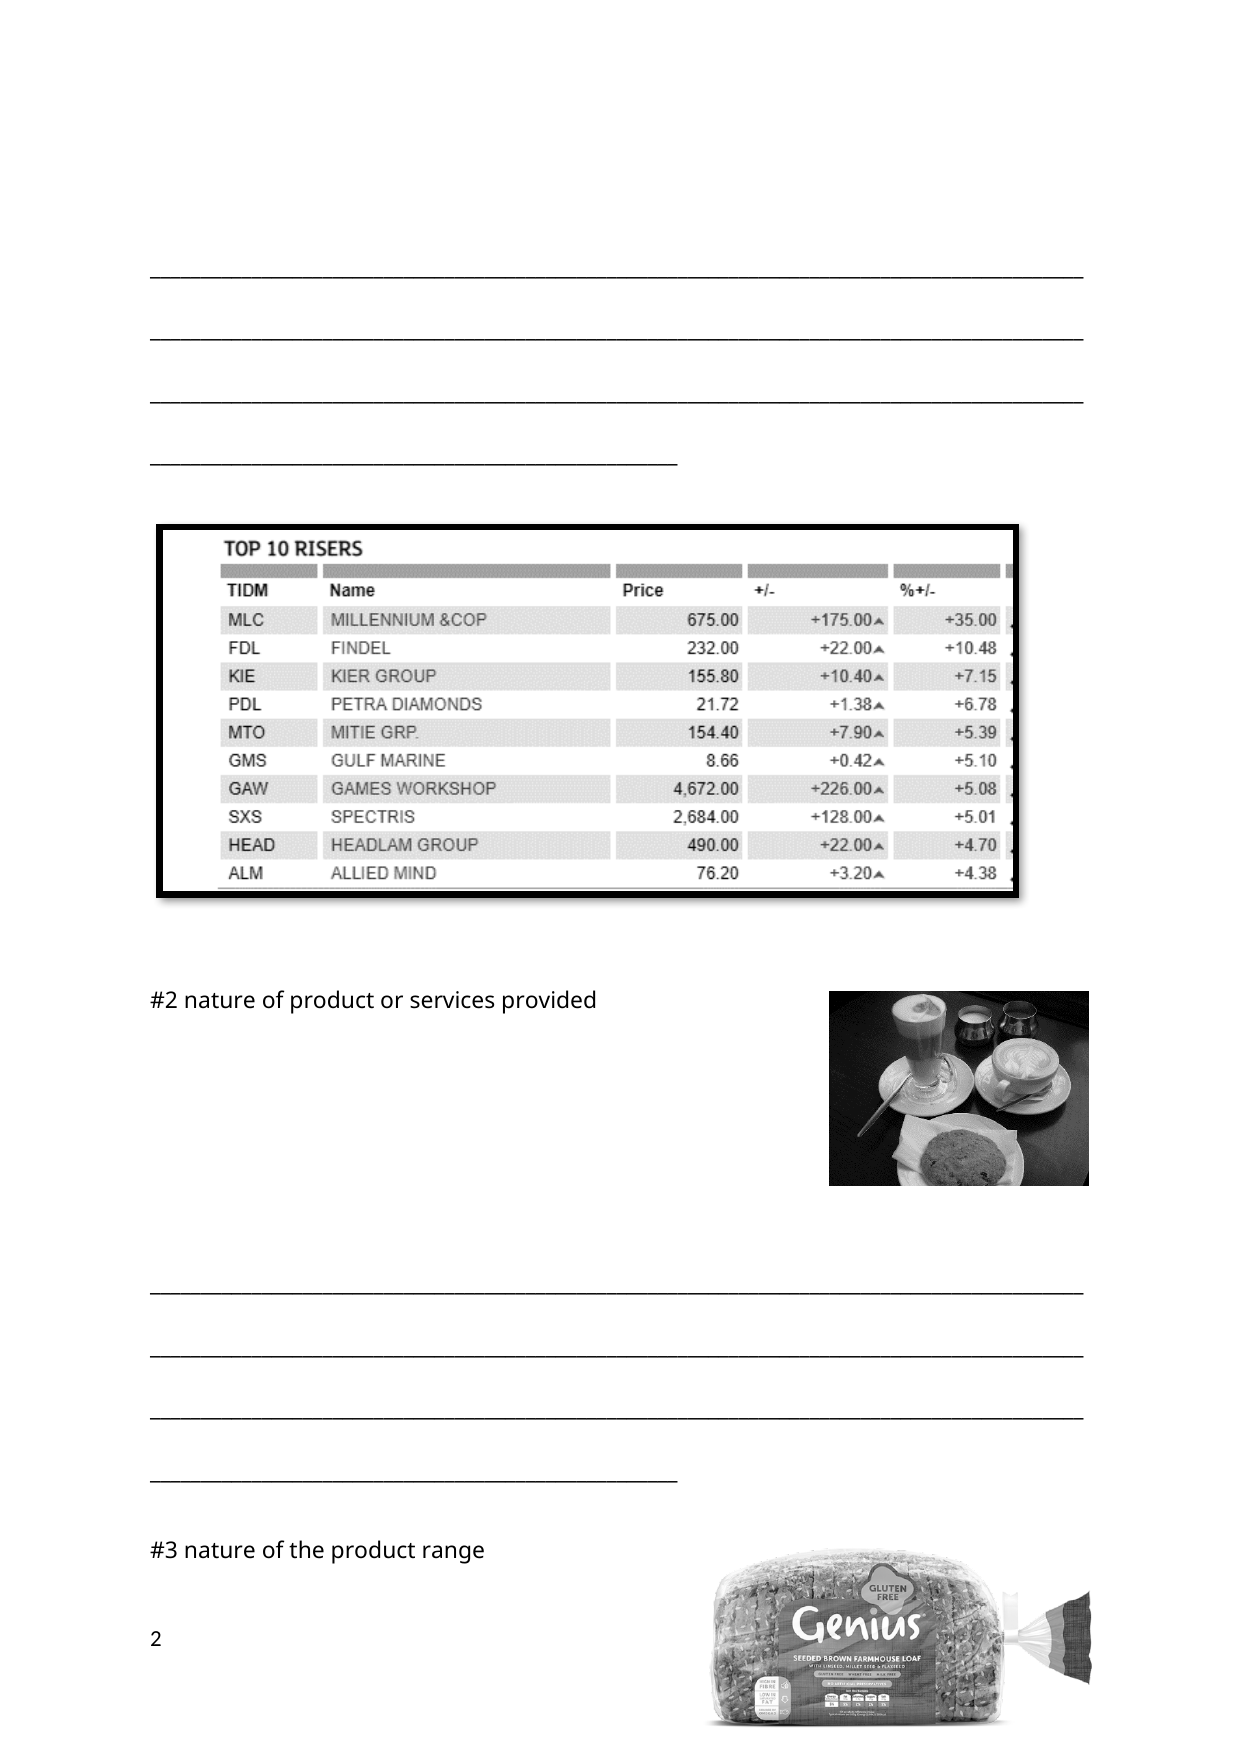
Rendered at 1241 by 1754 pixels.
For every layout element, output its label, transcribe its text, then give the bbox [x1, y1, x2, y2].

picture [829, 991, 1089, 1186]
picture [649, 1533, 1095, 1739]
picture [163, 530, 1013, 891]
text #2 nature of product or services provided [150, 984, 1090, 1015]
text #3 nature of the product range [150, 1534, 649, 1565]
